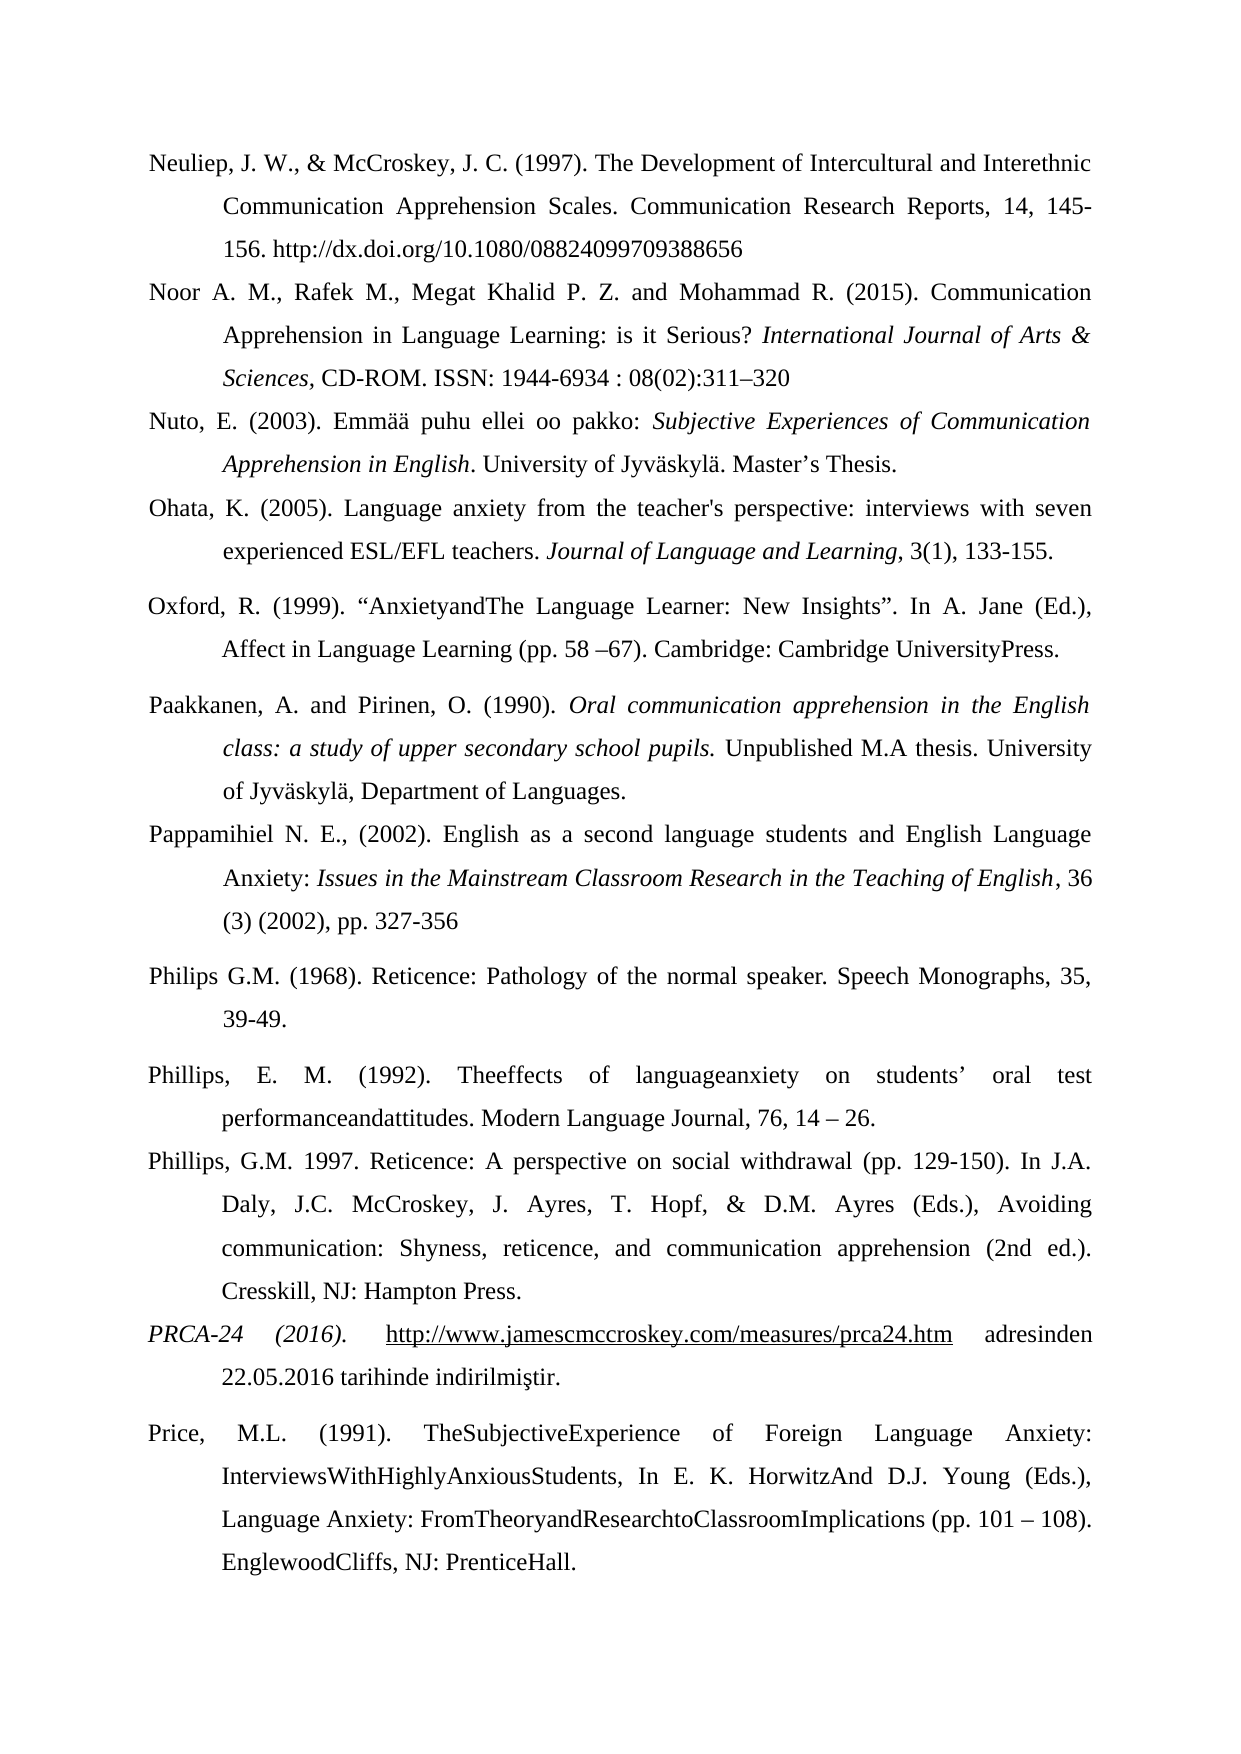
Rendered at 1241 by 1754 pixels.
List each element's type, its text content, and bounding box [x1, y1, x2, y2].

text Price, M.L. (1991). TheSubjectiveExperience of Foreign Language Anxiety: InterviewsWithHighlyAnxiousStudents, In E. K. HorwitzAnd D.J. Young (Eds.), Language Anxiety: FromTheoryandResearchtoClassroomImplications (pp. 101 – 108). EnglewoodCliffs, NJ: PrenticeHall. [148, 1418, 1093, 1576]
list Paakkanen, A. and Pirinen, O. (1990). Oral communication apprehension in the English class: a study of upper secondary school pupils. Unpublished M.A thesis. University of Jyväskylä, Department of Languages. [149, 690, 1093, 805]
list Pappamihiel N. E., (2002). English as a second language students and English Language Anxiety: Issues in the Mainstream Classroom Research in the Teaching of English, 36 (3) (2002), pp. 327-356 [149, 819, 1093, 934]
list Ohata, K. (2005). Language anxiety from the teacher's perspective: interviews with seven experienced ESL/EFL teachers. Journal of Language and Learning, 3(1), 133-155. [149, 493, 1093, 564]
list Neuliep, J. W., & McCroskey, J. C. (1997). The Development of Intercultural and Interethnic Communication Apprehension Scales. Communication Research Reports, 14, 145-156. http://dx.doi.org/10.1080/08824099709388656 [149, 148, 1093, 263]
text Phillips, G.M. 1997. Reticence: A perspective on social withdrawal (pp. 129-150). In J.A. Daly, J.C. McCroskey, J. Ayres, T. Hopf, & D.M. Ayres (Eds.), Avoiding communication: Shyness, reticence, and communication apprehension (2nd ed.). Cresskill, NJ: Hampton Press. [148, 1146, 1093, 1304]
text PRCA-24 (2016). http://www.jamescmccroskey.com/measures/prca24.htm adresinden 22.05.2016 tarihinde indirilmiştir. [148, 1319, 1093, 1391]
subtitle Philips G.M. (1968). Reticence: Pathology of the normal speaker. Speech Monographs, 35, 39-49. [149, 961, 1093, 1033]
text Phillips, E. M. (1992). Theeffects of languageanxiety on students’ oral test performanceandattitudes. Modern Language Journal, 76, 14 – 26. [148, 1060, 1093, 1132]
text Oxford, R. (1999). “AnxietyandThe Language Learner: New Insights”. In A. Jane (Ed.), Affect in Language Learning (pp. 58 –67). Cambridge: Cambridge UniversityPress. [148, 591, 1093, 663]
list Noor A. M., Rafek M., Megat Khalid P. Z. and Mohammad R. (2015). Communication Apprehension in Language Learning: is it Serious? International Journal of Arts & Sciences, CD-ROM. ISSN: 1944-6934 : 08(02):311–320 [149, 277, 1093, 392]
list Nuto, E. (2003). Emmää puhu ellei oo pakko: Subjective Experiences of Communication Apprehension in English. University of Jyväskylä. Master’s Thesis. [149, 406, 1093, 478]
